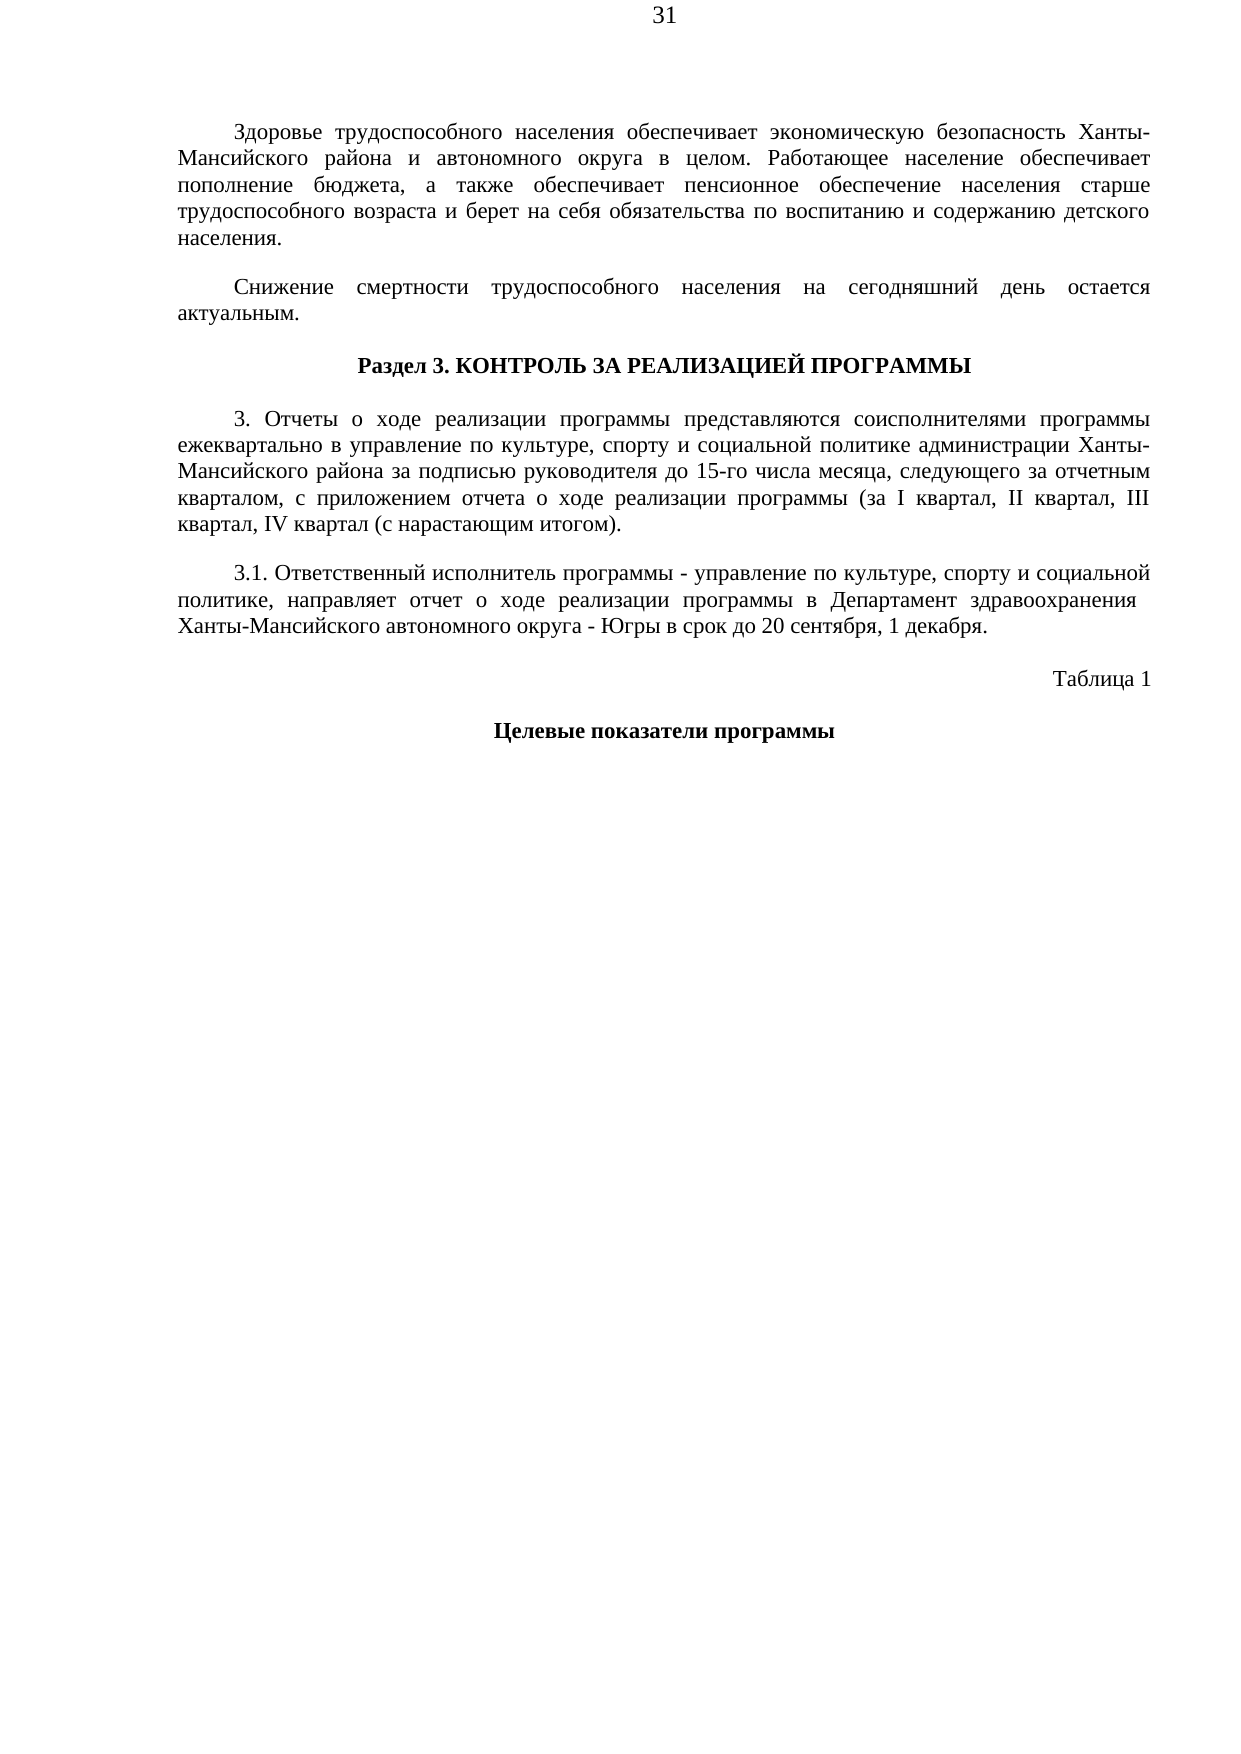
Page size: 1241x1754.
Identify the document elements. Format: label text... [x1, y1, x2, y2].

title Целевые показатели программы [177, 717, 1152, 744]
title Раздел 3. КОНТРОЛЬ ЗА РЕАЛИЗАЦИЕЙ ПРОГРАММЫ [177, 352, 1152, 378]
text Здоровье трудоспособного населения обеспечивает экономическую безопасность Ханты-Мансийского района и автономного округа в целом. Работающее население обеспечивает пополнение бюджета, а также обеспечивает пенсионное обеспечение населения старше трудоспособного возраста и берет на себя обязательства по воспитанию и содержанию детского населения. [177, 118, 1152, 250]
text 3.1. Ответственный исполнитель программы - управление по культуре, спорту и социальной политике, направляет отчет о ходе реализации программы в Департамент здравоохранения Ханты-Мансийского автономного округа - Югры в срок до 20 сентября, 1 декабря. [177, 559, 1152, 638]
text 3. Отчеты о ходе реализации программы представляются соисполнителями программы ежеквартально в управление по культуре, спорту и социальной политике администрации Ханты-Мансийского района за подписью руководителя до 15-го числа месяца, следующего за отчетным кварталом, с приложением отчета о ходе реализации программы (за I квартал, II квартал, III квартал, IV квартал (с нарастающим итогом). [177, 404, 1152, 536]
text Снижение смертности трудоспособного населения на сегодняшний день остается актуальным. [177, 273, 1152, 326]
text Таблица 1 [177, 665, 1152, 691]
